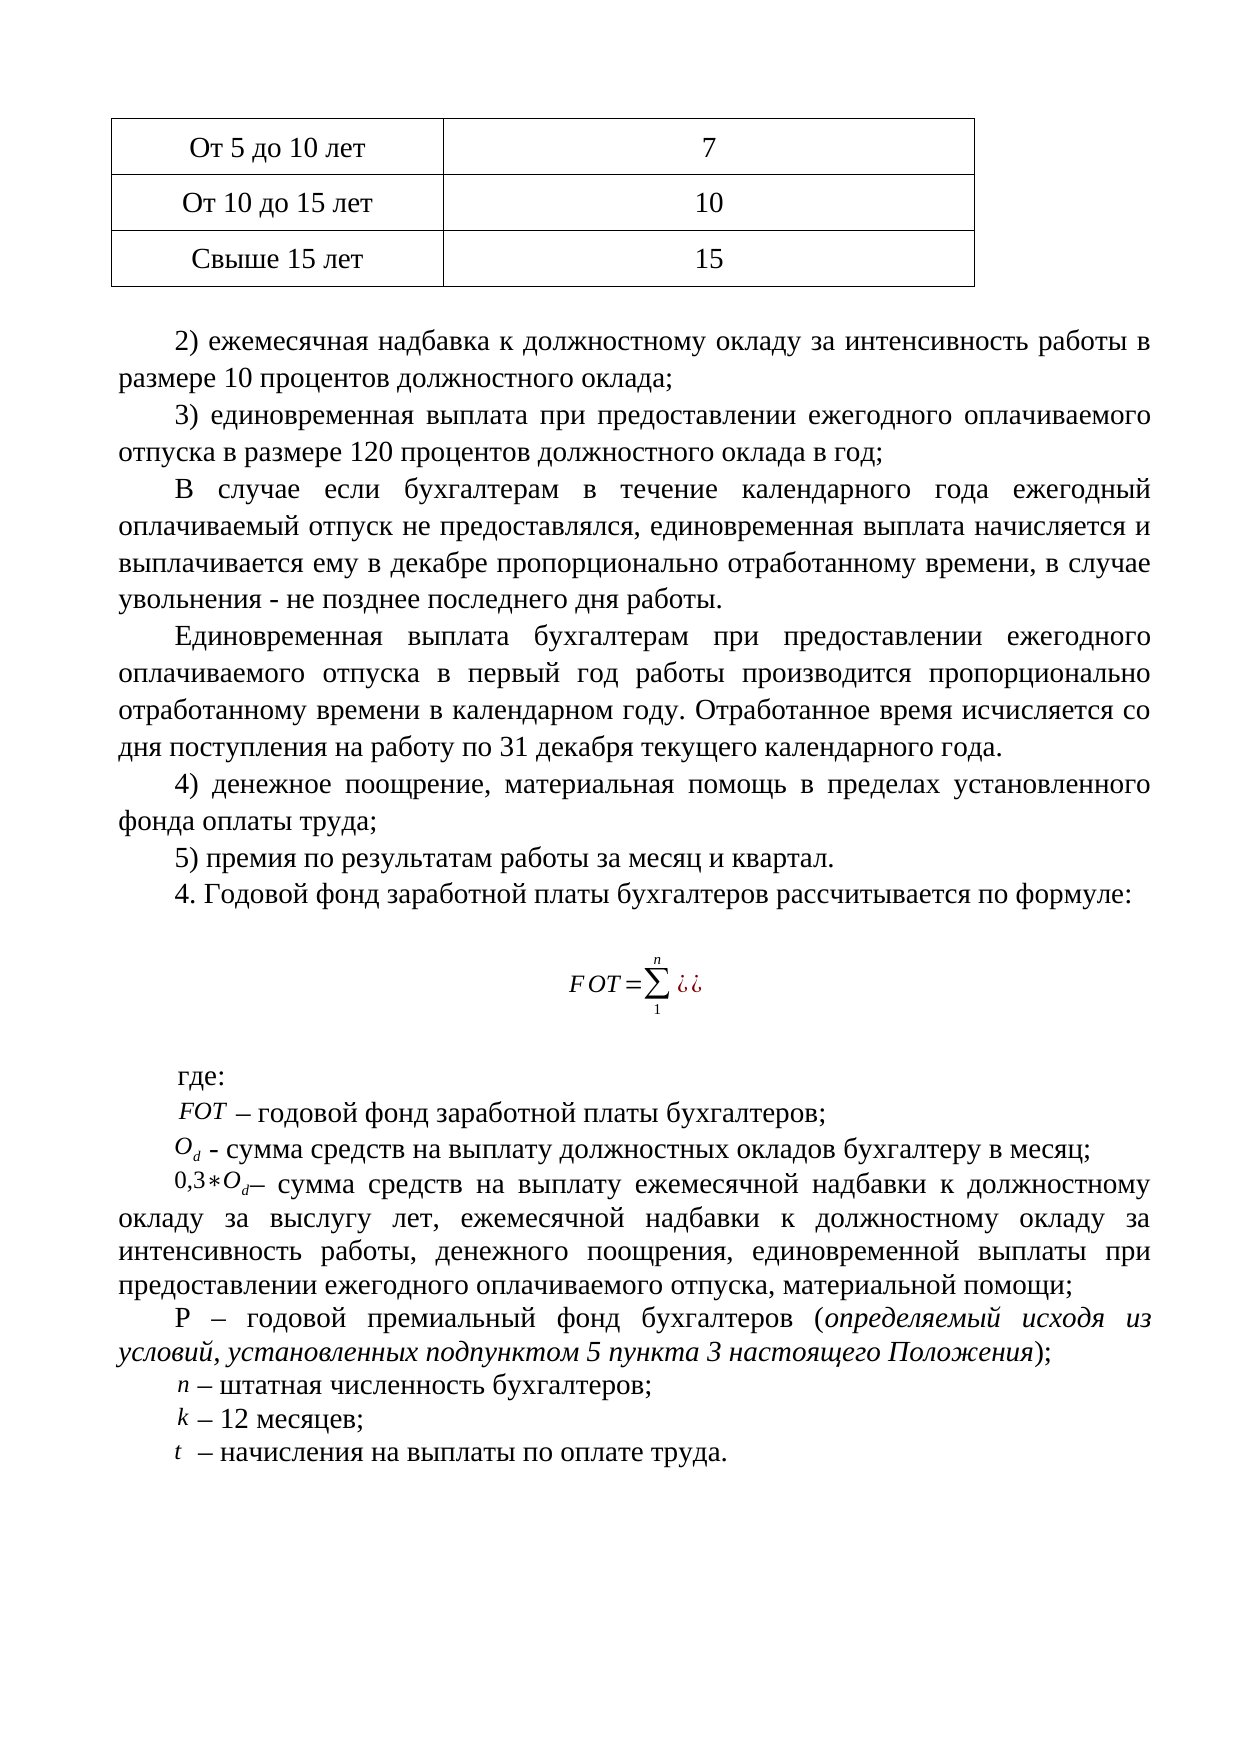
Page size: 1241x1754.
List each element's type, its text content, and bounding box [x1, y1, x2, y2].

text Единовременная выплата бухгалтерам при предоставлении ежегодного оплачиваемого отпуска в первый год работы производится пропорционально отработанному времени в календарном году. Отработанное время исчисляется со дня поступления на работу по 31 декабря текущего календарного года. [118, 618, 1152, 763]
text где: [118, 1058, 1152, 1091]
text 5) премия по результатам работы за месяц и квартал. [118, 840, 1152, 873]
text – начисления на выплаты по оплате труда. [118, 1434, 1152, 1468]
table_cell 15 [444, 231, 974, 286]
table_cell От 5 до 10 лет [112, 119, 443, 174]
text – штатная численность бухгалтеров; [177, 1367, 1152, 1401]
table_cell 10 [444, 175, 974, 230]
text – 12 месяцев; [177, 1401, 1152, 1434]
text 4. Годовой фонд заработной платы бухгалтеров рассчитывается по формуле: [118, 877, 1152, 910]
table_cell Свыше 15 лет [112, 231, 443, 286]
text 2) ежемесячная надбавка к должностному окладу за интенсивность работы в размере 10 процентов должностного оклада; [118, 323, 1152, 394]
table_cell От 10 до 15 лет [112, 175, 443, 230]
text – сумма средств на выплату ежемесячной надбавки к должностному окладу за выслугу лет, ежемесячной надбавки к должностному окладу за интенсивность работы, денежного поощрения, единовременной выплаты при предоставлении ежегодного оплачиваемого отпуска, материальной помощи; [118, 1166, 1152, 1300]
text Р – годовой премиальный фонд бухгалтеров (определяемый исходя из условий, установленных подпунктом 5 пункта 3 настоящего Положения); [118, 1300, 1152, 1367]
text - сумма средств на выплату должностных окладов бухгалтеру в месяц; [118, 1132, 1152, 1166]
text – годовой фонд заработной платы бухгалтеров; [118, 1095, 1152, 1128]
text 3) единовременная выплата при предоставлении ежегодного оплачиваемого отпуска в размере 120 процентов должностного оклада в год; [118, 397, 1152, 468]
text 4) денежное поощрение, материальная помощь в пределах установленного фонда оплаты труда; [118, 766, 1152, 836]
text В случае если бухгалтерам в течение календарного года ежегодный оплачиваемый отпуск не предоставлялся, единовременная выплата начисляется и выплачивается ему в декабре пропорционально отработанному времени, в случае увольнения - не позднее последнего дня работы. [118, 471, 1152, 615]
table_cell 7 [444, 119, 974, 174]
